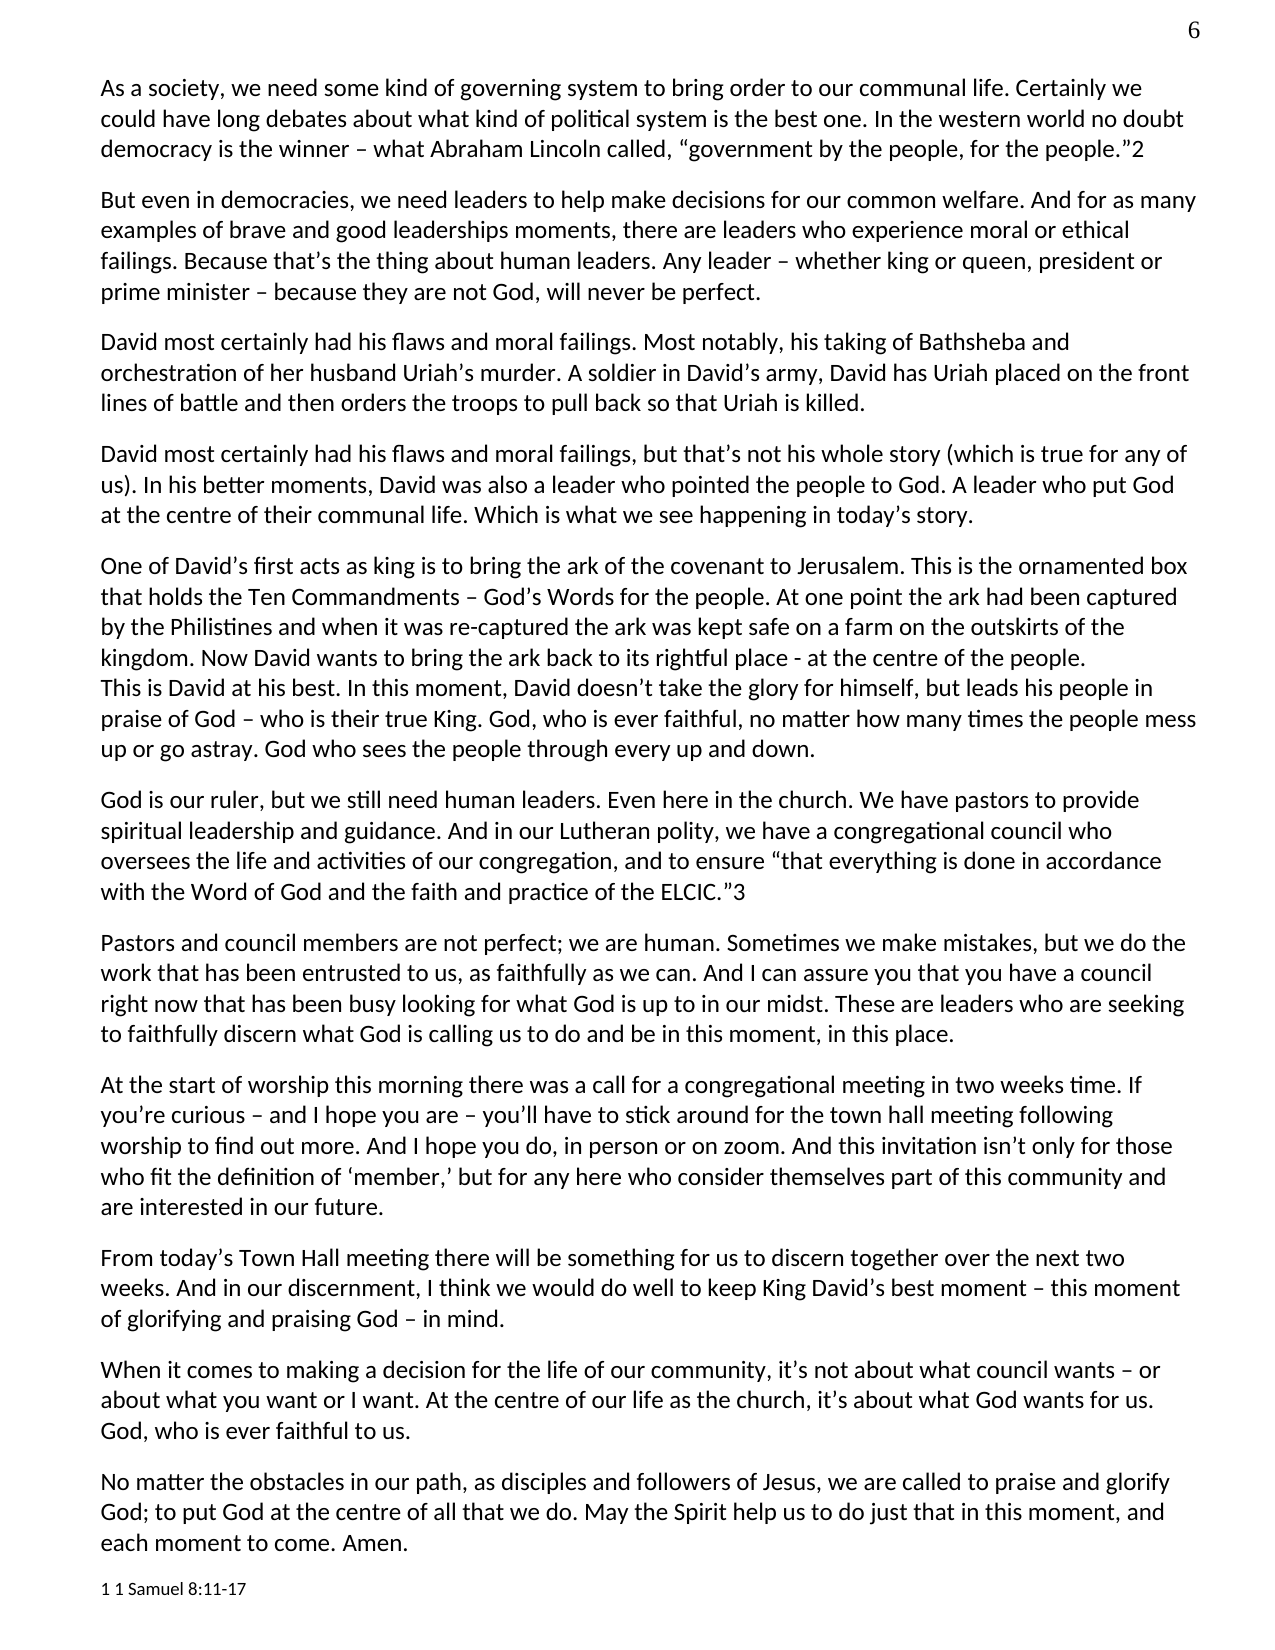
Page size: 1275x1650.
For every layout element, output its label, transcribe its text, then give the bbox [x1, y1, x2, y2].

text No matter the obstacles in our path, as disciples and followers of Jesus, we are called to praise and glorify God; to put God at the centre of all that we do. May the Spirit help us to do just that in this moment, and each moment to come. Amen. [100, 1466, 1200, 1557]
text From today’s Town Hall meeting there will be something for us to discern together over the next two weeks. And in our discernment, I think we would do well to keep King David’s best moment – this moment of glorifying and praising God – in mind. [100, 1242, 1200, 1333]
text God is our ruler, but we still need human leaders. Even here in the church. We have pastors to provide spiritual leadership and guidance. And in our Lutheran polity, we have a congregational council who oversees the life and activities of our congregation, and to ensure “that everything is done in accordance with the Word of God and the faith and practice of the ELCIC.”3 [100, 784, 1200, 906]
text One of David’s first acts as king is to bring the ark of the covenant to Jerusalem. This is the ornamented box that holds the Ten Commandments – God’s Words for the people. At one point the ark had been captured by the Philistines and when it was re-captured the ark was kept safe on a farm on the outskirts of the kingdom. Now David wants to bring the ark back to its rightful place - at the centre of the people. [100, 550, 1200, 672]
text 1 1 Samuel 8:11-17 [100, 1578, 1200, 1601]
text David most certainly had his flaws and moral failings. Most notably, his taking of Bathsheba and orchestration of her husband Uriah’s murder. A soldier in David’s army, David has Uriah placed on the front lines of battle and then orders the troops to pull back so that Uriah is killed. [100, 327, 1200, 418]
text This is David at his best. In this moment, David doesn’t take the glory for himself, but leads his people in praise of God – who is their true King. God, who is ever faithful, no matter how many times the people mess up or go astray. God who sees the people through every up and down. [100, 672, 1200, 764]
text When it comes to making a decision for the life of our community, it’s not about what council wants – or about what you want or I want. At the centre of our life as the church, it’s about what God wants for us. God, who is ever faithful to us. [100, 1354, 1200, 1445]
text At the start of worship this morning there was a call for a congregational meeting in two weeks time. If you’re curious – and I hope you are – you’ll have to stick around for the town hall meeting following worship to find out more. And I hope you do, in person or on zoom. And this invitation isn’t only for those who fit the definition of ‘member,’ but for any here who consider themselves part of this community and are interested in our future. [100, 1069, 1200, 1222]
text As a society, we need some kind of governing system to bring order to our communal life. Certainly we could have long debates about what kind of political system is the best one. In the western world no doubt democracy is the winner – what Abraham Lincoln called, “government by the people, for the people.”2 [100, 72, 1200, 164]
text Pastors and council members are not perfect; we are human. Sometimes we make mistakes, but we do the work that has been entrusted to us, as faithfully as we can. And I can assure you that you have a council right now that has been busy looking for what God is up to in our midst. These are leaders who are seeking to faithfully discern what God is calling us to do and be in this moment, in this place. [100, 927, 1200, 1049]
text David most certainly had his flaws and moral failings, but that’s not his whole story (which is true for any of us). In his better moments, David was also a leader who pointed the people to God. A leader who put God at the centre of their communal life. Which is what we see happening in today’s story. [100, 438, 1200, 530]
text But even in democracies, we need leaders to help make decisions for our common welfare. And for as many examples of brave and good leaderships moments, there are leaders who experience moral or ethical failings. Because that’s the thing about human leaders. Any leader – whether king or queen, president or prime minister – because they are not God, will never be perfect. [100, 184, 1200, 306]
